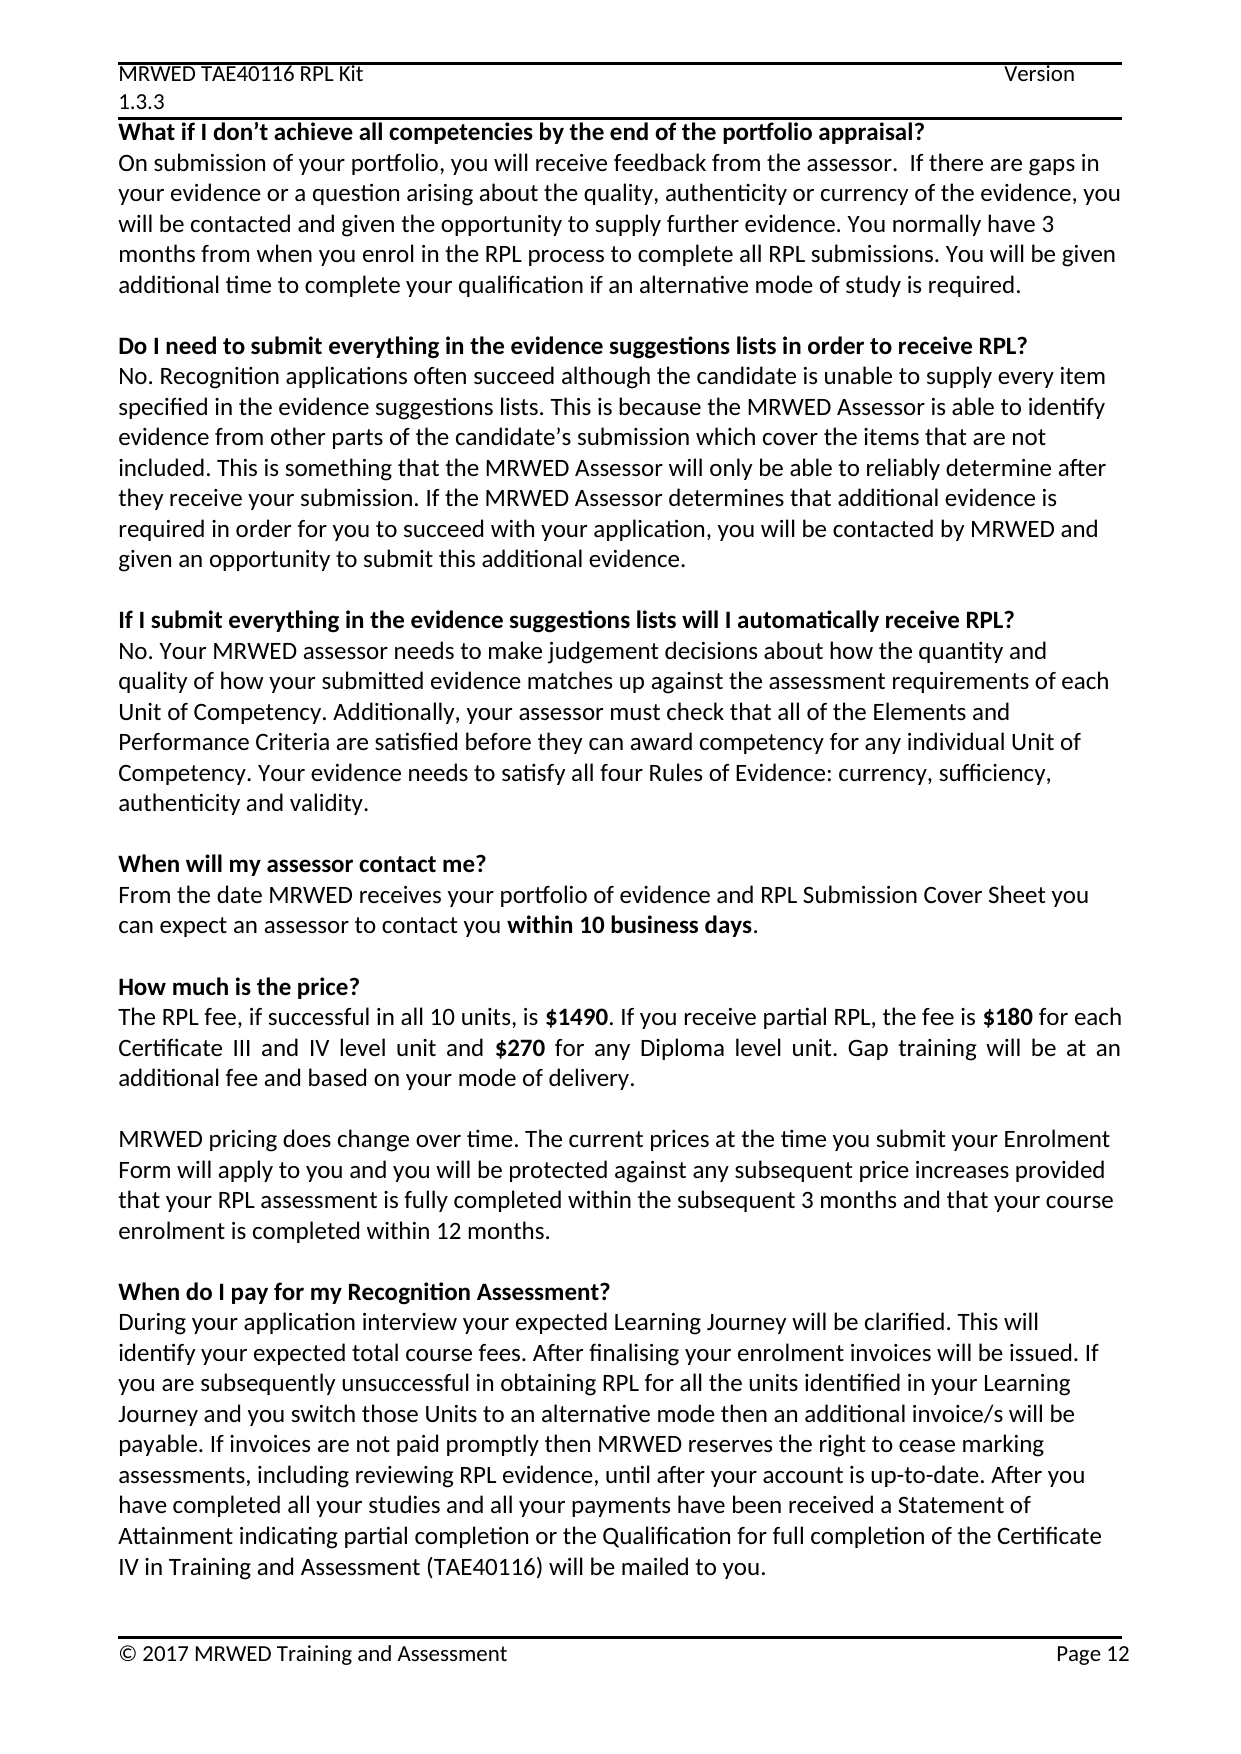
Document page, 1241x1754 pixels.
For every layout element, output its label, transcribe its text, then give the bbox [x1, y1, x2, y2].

text MRWED pricing does change over time. The current prices at the time you submit your Enrolment Form will apply to you and you will be protected against any subsequent price increases provided that your RPL assessment is fully completed within the subsequent 3 months and that your course enrolment is completed within 12 months. [118, 1123, 1122, 1245]
text During your application interview your expected Learning Journey will be clarified. This will identify your expected total course fees. After finalising your enrolment invoices will be issued. If you are subsequently unsuccessful in obtaining RPL for all the units identified in your Learning Journey and you switch those Units to an alternative mode then an additional invoice/s will be payable. If invoices are not paid promptly then MRWED reserves the right to cease marking assessments, including reviewing RPL evidence, until after your account is up-to-date. After you have completed all your studies and all your payments have been received a Statement of Attainment indicating partial completion or the Qualification for full completion of the Certificate IV in Training and Assessment (TAE40116) will be mailed to you. [118, 1306, 1122, 1581]
text If I submit everything in the evidence suggestions lists will I automatically receive RPL? [118, 604, 1122, 635]
text From the date MRWED receives your portfolio of evidence and RPL Submission Cover Sheet you can expect an assessor to contact you within 10 business days. [118, 879, 1122, 940]
text No. Recognition applications often succeed although the candidate is unable to supply every item specified in the evidence suggestions lists. This is because the MRWED Assessor is able to identify evidence from other parts of the candidate’s submission which cover the items that are not included. This is something that the MRWED Assessor will only be able to reliably determine after they receive your submission. If the MRWED Assessor determines that additional evidence is required in order for you to succeed with your application, you will be contacted by MRWED and given an opportunity to submit this additional evidence. [118, 360, 1122, 574]
text Do I need to submit everything in the evidence suggestions lists in order to receive RPL? [118, 330, 1122, 360]
text When do I pay for my Recognition Assessment? [118, 1276, 1122, 1306]
text How much is the price? [118, 971, 1122, 1001]
text On submission of your portfolio, you will receive feedback from the assessor. If there are gaps in your evidence or a question arising about the quality, authenticity or currency of the evidence, you will be contacted and given the opportunity to supply further evidence. You normally have 3 months from when you enrol in the RPL process to complete all RPL submissions. You will be given additional time to complete your qualification if an alternative mode of study is required. [118, 147, 1122, 299]
text When will my assessor contact me? [118, 849, 1122, 879]
text What if I don’t achieve all competencies by the end of the portfolio appraisal? [118, 116, 1122, 147]
text No. Your MRWED assessor needs to make judgement decisions about how the quantity and quality of how your submitted evidence matches up against the assessment requirements of each Unit of Competency. Additionally, your assessor must check that all of the Elements and Performance Criteria are satisfied before they can award competency for any individual Unit of Competency. Your evidence needs to satisfy all four Rules of Evidence: currency, sufficiency, authenticity and validity. [118, 635, 1122, 818]
text The RPL fee, if successful in all 10 units, is $1490. If you receive partial RPL, the fee is $180 for each Certificate III and IV level unit and $270 for any Diploma level unit. Gap training will be at an additional fee and based on your mode of delivery. [118, 1001, 1122, 1093]
